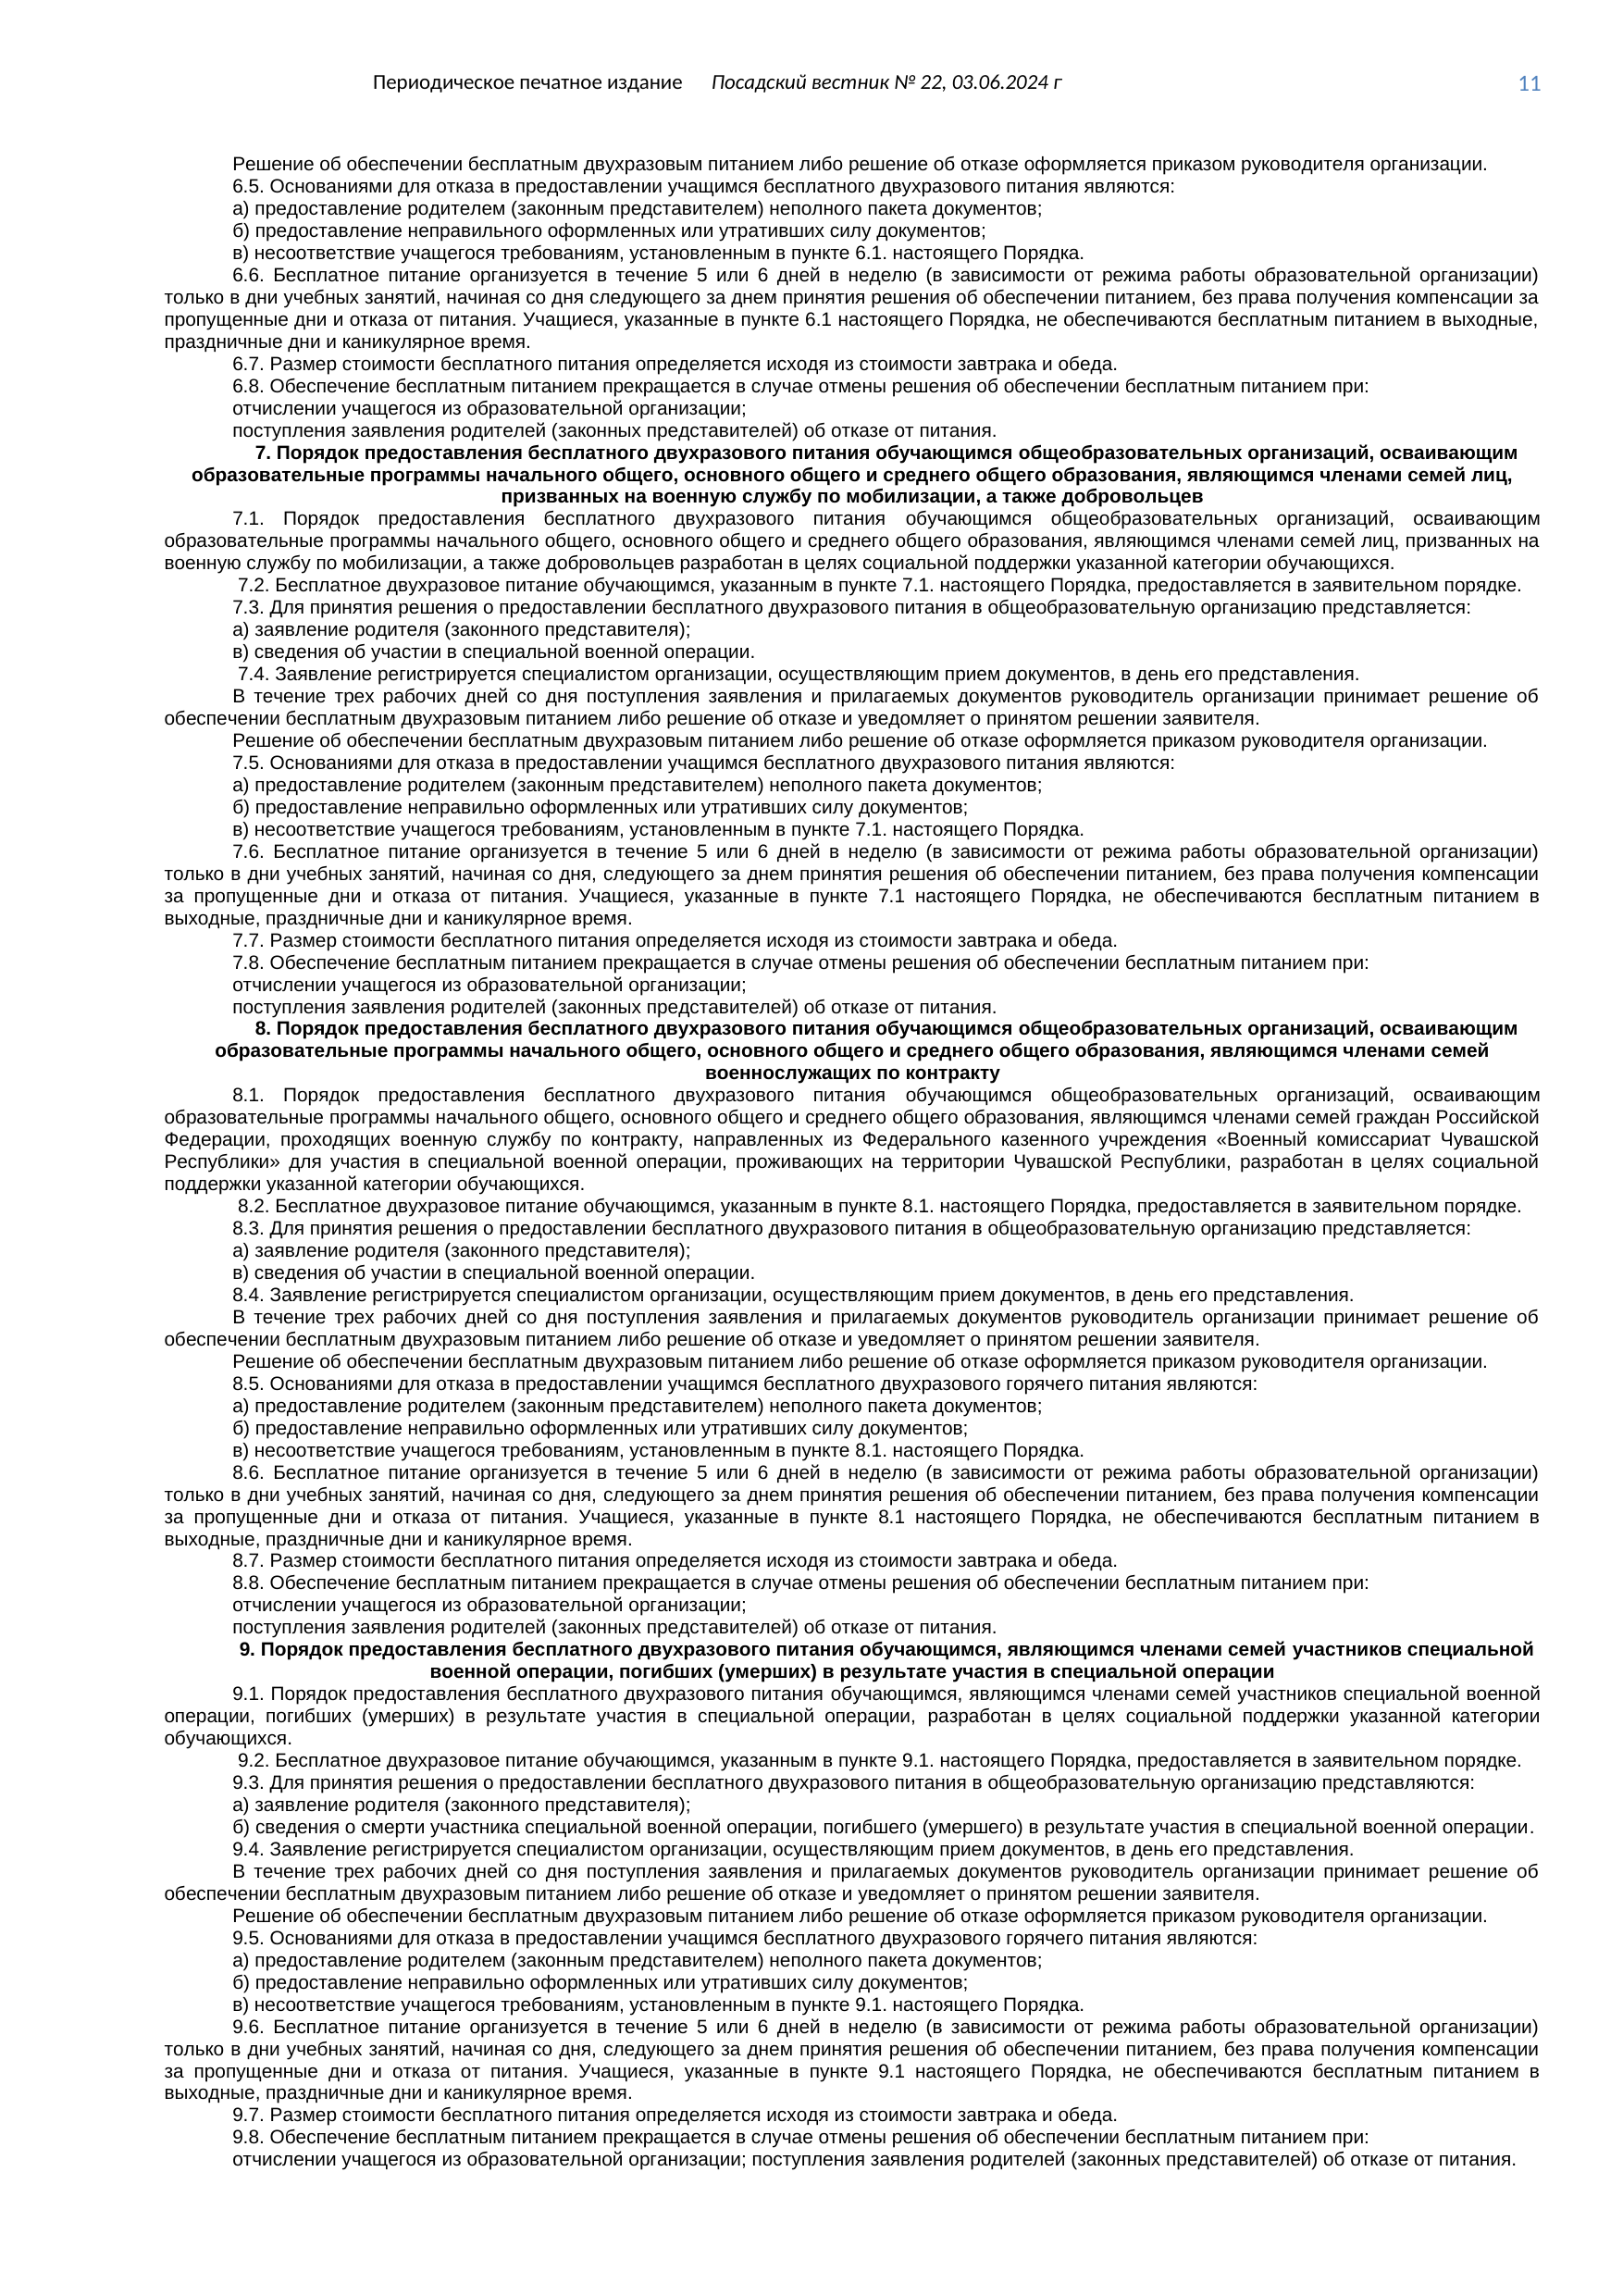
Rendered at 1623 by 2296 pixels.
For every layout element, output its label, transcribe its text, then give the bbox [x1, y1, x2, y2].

text 8.6. Бесплатное питание организуется в течение 5 или 6 дней в неделю (в зависимости от режима работы образовательной организации) только в дни учебных занятий, начиная со дня, следующего за днем принятия решения об обеспечении питанием, без права получения компенсации за пропущенные дни и отказа от питания. Учащиеся, указанные в пункте 8.1 настоящего Порядка, не обеспечиваются бесплатным питанием в выходные, праздничные дни и каникулярное время. [164, 1460, 1541, 1549]
text а) предоставление родителем (законным представителем) неполного пакета документов; [164, 1949, 1541, 1970]
text в) сведения об участии в специальной военной операции. [164, 1261, 1541, 1284]
text 9.6. Бесплатное питание организуется в течение 5 или 6 дней в неделю (в зависимости от режима работы образовательной организации) только в дни учебных занятий, начиная со дня, следующего за днем принятия решения об обеспечении питанием, без права получения компенсации за пропущенные дни и отказа от питания. Учащиеся, указанные в пункте 9.1 настоящего Порядка, не обеспечиваются бесплатным питанием в выходные, праздничные дни и каникулярное время. [164, 2015, 1541, 2104]
text в) несоответствие учащегося требованиям, установленным в пункте 7.1. настоящего Порядка. [164, 818, 1541, 840]
text 8.7. Размер стоимости бесплатного питания определяется исходя из стоимости завтрака и обеда. [164, 1549, 1541, 1571]
text поступления заявления родителей (законных представителей) об отказе от питания. [164, 418, 1541, 441]
text 6.6. Бесплатное питание организуется в течение 5 или 6 дней в неделю (в зависимости от режима работы образовательной организации) только в дни учебных занятий, начиная со дня следующего за днем принятия решения об обеспечении питанием, без права получения компенсации за пропущенные дни и отказа от питания. Учащиеся, указанные в пункте 6.1 настоящего Порядка, не обеспечиваются бесплатным питанием в выходные, праздничные дни и каникулярное время. [164, 264, 1541, 353]
text Решение об обеспечении бесплатным двухразовым питанием либо решение об отказе оформляется приказом руководителя организации. [164, 153, 1541, 175]
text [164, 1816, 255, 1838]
text 8. Порядок предоставления бесплатного двухразового питания обучающимся общеобразовательных организаций, осваивающим образовательные программы начального общего, основного общего и среднего общего образования, являющимся членами семей военнослужащих по контракту [164, 1017, 1541, 1084]
text 7.7. Размер стоимости бесплатного питания определяется исходя из стоимости завтрака и обеда. [164, 928, 1541, 950]
text б) предоставление неправильного оформленных или утративших силу документов; [164, 219, 1541, 242]
text 6.5. Основаниями для отказа в предоставлении учащимся бесплатного двухразового питания являются: [164, 175, 1541, 197]
text б) предоставление неправильно оформленных или утративших силу документов; [164, 1417, 1541, 1438]
text б) предоставление неправильно оформленных или утративших силу документов; [164, 796, 1541, 818]
text Решение об обеспечении бесплатным двухразовым питанием либо решение об отказе оформляется приказом руководителя организации. [164, 1350, 1541, 1372]
text 7.3. Для принятия решения о предоставлении бесплатного двухразового питания в общеобразовательную организацию представляется: [164, 596, 1541, 618]
text 9.8. Обеспечение бесплатным питанием прекращается в случае отмены решения об обеспечении бесплатным питанием при: [164, 2126, 1541, 2148]
text б) предоставление неправильно оформленных или утративших силу документов; [164, 1970, 1541, 1992]
text 9.5. Основаниями для отказа в предоставлении учащимся бесплатного двухразового горячего питания являются: [164, 1927, 1541, 1949]
text 9.2. Бесплатное двухразовое питание обучающимся, указанным в пункте 9.1. настоящего Порядка, предоставляется в заявительном порядке. [164, 1749, 1541, 1771]
text 9.1. Порядок предоставления бесплатного двухразового питания обучающимся, являющимся членами семей участников специальной военной операции, погибших (умерших) в результате участия в специальной операции, разработан в целях социальной поддержки указанной категории обучающихся. [164, 1682, 1541, 1749]
text отчислении учащегося из образовательной организации; [164, 396, 1541, 418]
text 9.4. Заявление регистрируется специалистом организации, осуществляющим прием документов, в день его представления. [164, 1838, 1541, 1860]
text Решение об обеспечении бесплатным двухразовым питанием либо решение об отказе оформляется приказом руководителя организации. [164, 1905, 1541, 1927]
text в) сведения об участии в специальной военной операции. [164, 640, 1541, 663]
text а) заявление родителя (законного представителя); [164, 1239, 1541, 1261]
text 7.6. Бесплатное питание организуется в течение 5 или 6 дней в неделю (в зависимости от режима работы образовательной организации) только в дни учебных занятий, начиная со дня, следующего за днем принятия решения об обеспечении питанием, без права получения компенсации за пропущенные дни и отказа от питания. Учащиеся, указанные в пункте 7.1 настоящего Порядка, не обеспечиваются бесплатным питанием в выходные, праздничные дни и каникулярное время. [164, 840, 1541, 928]
text а) предоставление родителем (законным представителем) неполного пакета документов; [164, 1395, 1541, 1417]
text 8.1. Порядок предоставления бесплатного двухразового питания обучающимся общеобразовательных организаций, осваивающим образовательные программы начального общего, основного общего и среднего общего образования, являющимся членами семей граждан Российской Федерации, проходящих военную службу по контракту, направленных из Федерального казенного учреждения «Военный комиссариат Чувашской Республики» для участия в специальной военной операции, проживающих на территории Чувашской Республики, разработан в целях социальной поддержки указанной категории обучающихся. [164, 1084, 1541, 1195]
text 8.4. Заявление регистрируется специалистом организации, осуществляющим прием документов, в день его представления. [164, 1284, 1541, 1306]
text 7.2. Бесплатное двухразовое питание обучающимся, указанным в пункте 7.1. настоящего Порядка, предоставляется в заявительном порядке. [164, 574, 1541, 596]
text 6.8. Обеспечение бесплатным питанием прекращается в случае отмены решения об обеспечении бесплатным питанием при: [164, 374, 1541, 396]
text поступления заявления родителей (законных представителей) об отказе от питания. [164, 995, 1541, 1017]
text 7.4. Заявление регистрируется специалистом организации, осуществляющим прием документов, в день его представления. [164, 663, 1541, 685]
text 7.8. Обеспечение бесплатным питанием прекращается в случае отмены решения об обеспечении бесплатным питанием при: [164, 950, 1541, 973]
text отчислении учащегося из образовательной организации; [164, 1594, 1541, 1616]
text в) несоответствие учащегося требованиям, установленным в пункте 8.1. настоящего Порядка. [164, 1438, 1541, 1460]
text а) предоставление родителем (законным представителем) неполного пакета документов; [164, 774, 1541, 796]
text отчислении учащегося из образовательной организации; [164, 973, 1541, 995]
text а) предоставление родителем (законным представителем) неполного пакета документов; [164, 197, 1541, 219]
text а) заявление родителя (законного представителя); [164, 1793, 1541, 1816]
text 9. Порядок предоставления бесплатного двухразового питания обучающимся, являющимся членами семей участников специальной военной операции, погибших (умерших) в результате участия в специальной операции [164, 1638, 1541, 1682]
text отчислении учащегося из образовательной организации; поступления заявления родителей (законных представителей) об отказе от питания. [164, 2148, 1541, 2170]
text 8.8. Обеспечение бесплатным питанием прекращается в случае отмены решения об обеспечении бесплатным питанием при: [164, 1571, 1541, 1594]
text в) несоответствие учащегося требованиям, установленным в пункте 9.1. настоящего Порядка. [164, 1992, 1541, 2015]
text 8.2. Бесплатное двухразовое питание обучающимся, указанным в пункте 8.1. настоящего Порядка, предоставляется в заявительном порядке. [164, 1195, 1541, 1217]
text в) несоответствие учащегося требованиям, установленным в пункте 6.1. настоящего Порядка. [164, 242, 1541, 264]
text 7.5. Основаниями для отказа в предоставлении учащимся бесплатного двухразового питания являются: [164, 751, 1541, 774]
text 9.7. Размер стоимости бесплатного питания определяется исходя из стоимости завтрака и обеда. [164, 2104, 1541, 2126]
text 7.1. Порядок предоставления бесплатного двухразового питания обучающимся общеобразовательных организаций, осваивающим образовательные программы начального общего, основного общего и среднего общего образования, являющимся членами семей лиц, призванных на военную службу по мобилизации, а также добровольцев разработан в целях социальной поддержки указанной категории обучающихся. [164, 507, 1541, 574]
text поступления заявления родителей (законных представителей) об отказе от питания. [164, 1616, 1541, 1638]
text 8.3. Для принятия решения о предоставлении бесплатного двухразового питания в общеобразовательную организацию представляется: [164, 1217, 1541, 1239]
text 8.5. Основаниями для отказа в предоставлении учащимся бесплатного двухразового горячего питания являются: [164, 1372, 1541, 1395]
text а) заявление родителя (законного представителя); [164, 618, 1541, 640]
text 7. Порядок предоставления бесплатного двухразового питания обучающимся общеобразовательных организаций, осваивающим образовательные программы начального общего, основного общего и среднего общего образования, являющимся членами семей лиц, призванных на военную службу по мобилизации, а также добровольцев [164, 441, 1541, 507]
text Решение об обеспечении бесплатным двухразовым питанием либо решение об отказе оформляется приказом руководителя организации. [164, 729, 1541, 751]
text 6.7. Размер стоимости бесплатного питания определяется исходя из стоимости завтрака и обеда. [164, 353, 1541, 374]
text 9.3. Для принятия решения о предоставлении бесплатного двухразового питания в общеобразовательную организацию представляются: [164, 1771, 1541, 1793]
